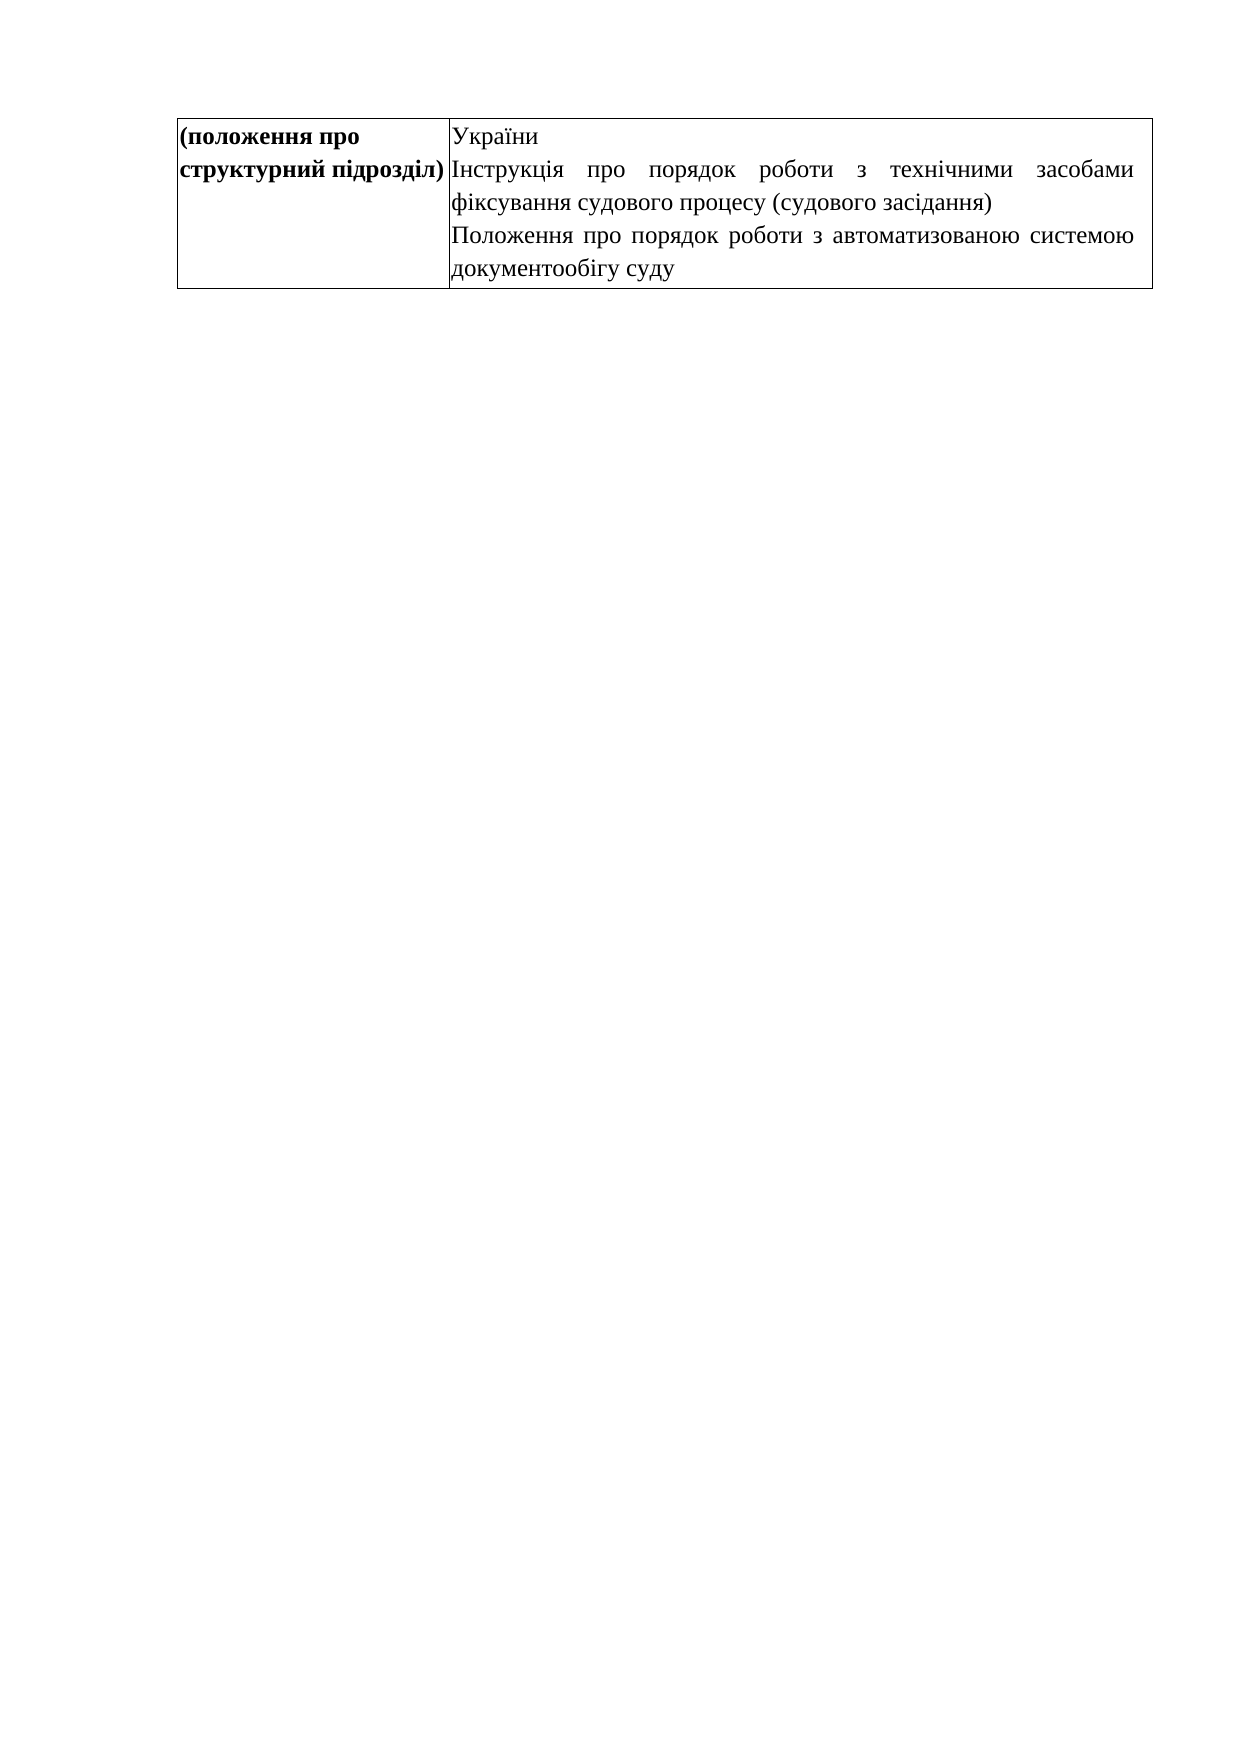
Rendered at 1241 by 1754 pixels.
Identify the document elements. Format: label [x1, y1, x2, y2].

table_cell [178, 119, 449, 287]
table_cell [450, 119, 1152, 287]
